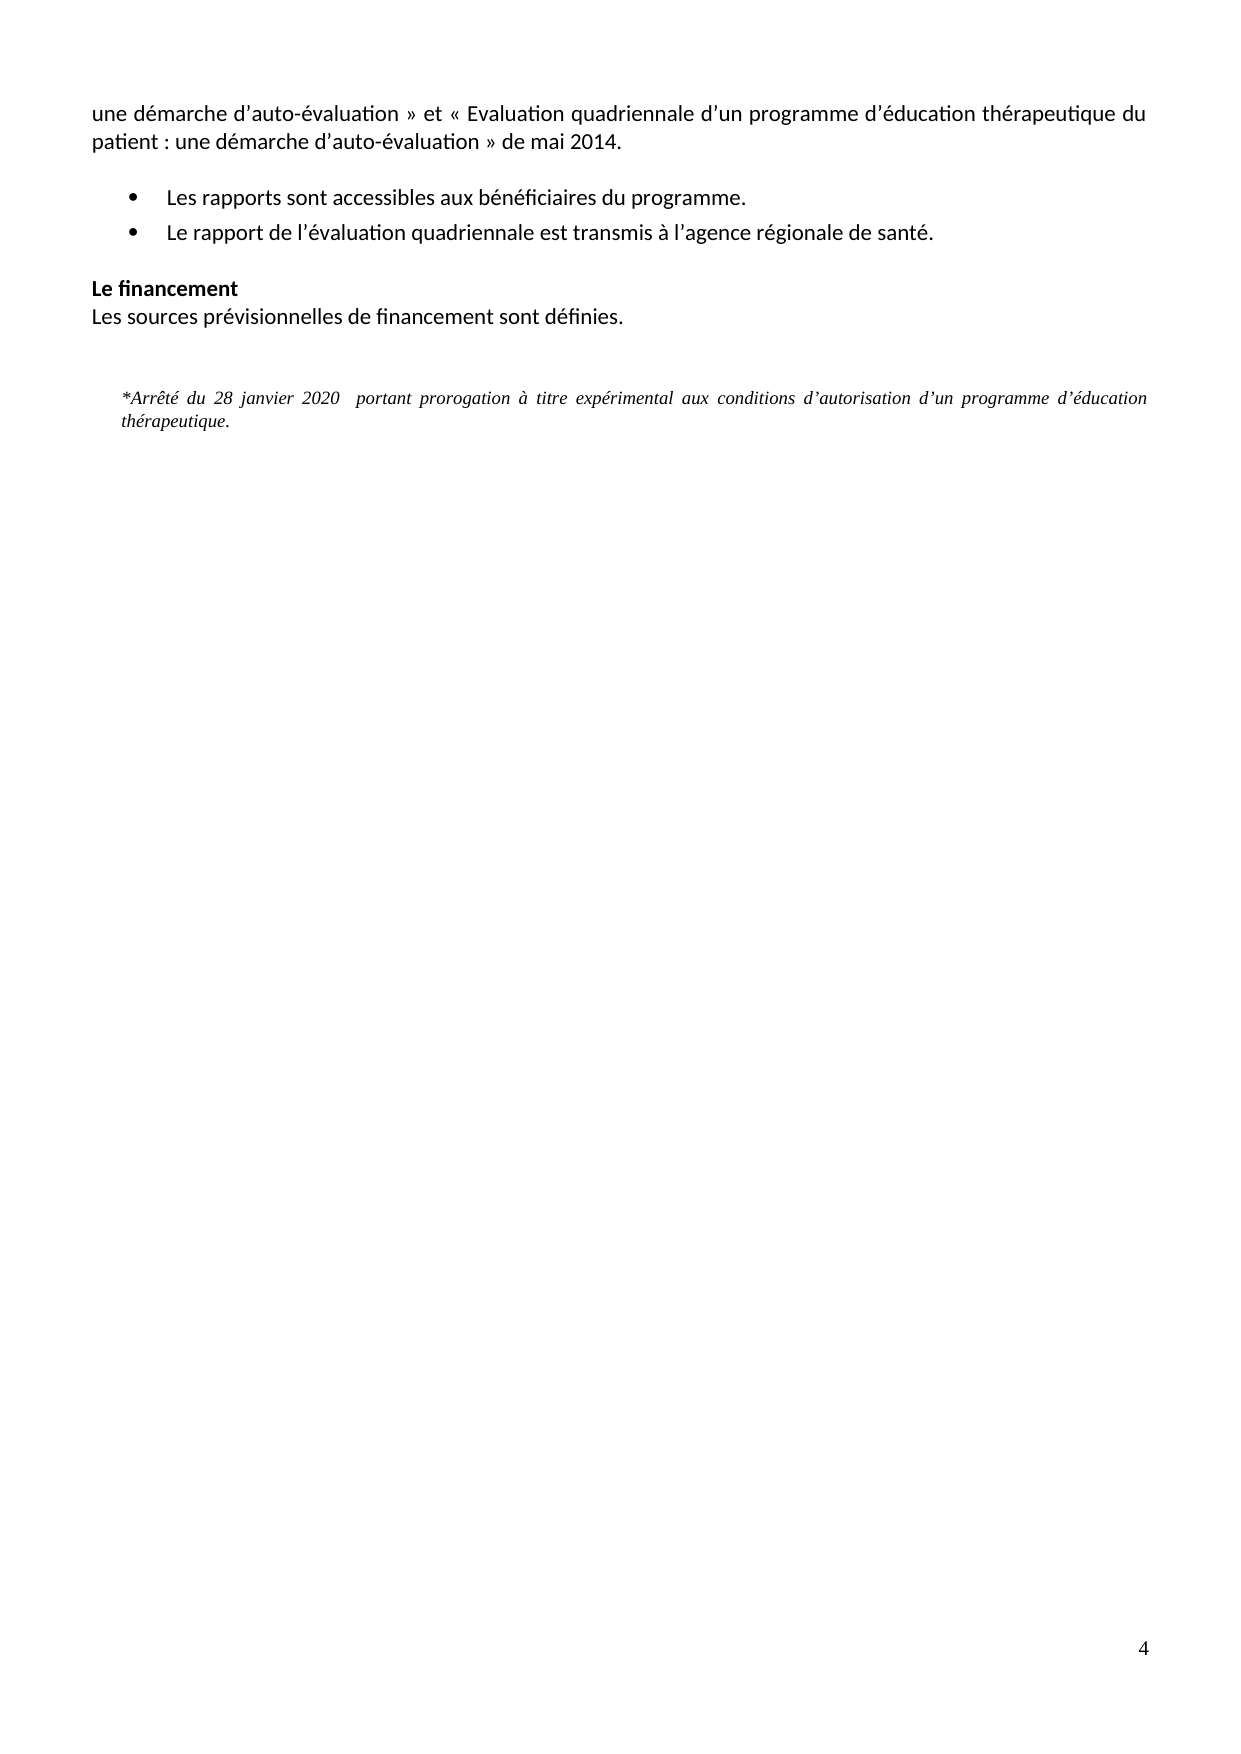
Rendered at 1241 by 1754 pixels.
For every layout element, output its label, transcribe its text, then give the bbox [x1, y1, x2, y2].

text Les sources prévisionnelles de financement sont définies. [92, 302, 1148, 331]
text *Arrêté du 28 janvier 2020 portant prorogation à titre expérimental aux conditions d’autorisation d’un programme d’éducation thérapeutique. [121, 387, 1148, 432]
list Les rapports sont accessibles aux bénéficiaires du programme. [129, 183, 1148, 211]
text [92, 99, 1148, 155]
text Le financement [92, 274, 1148, 302]
list Le rapport de l’évaluation quadriennale est transmis à l’agence régionale de santé. [129, 218, 1148, 246]
